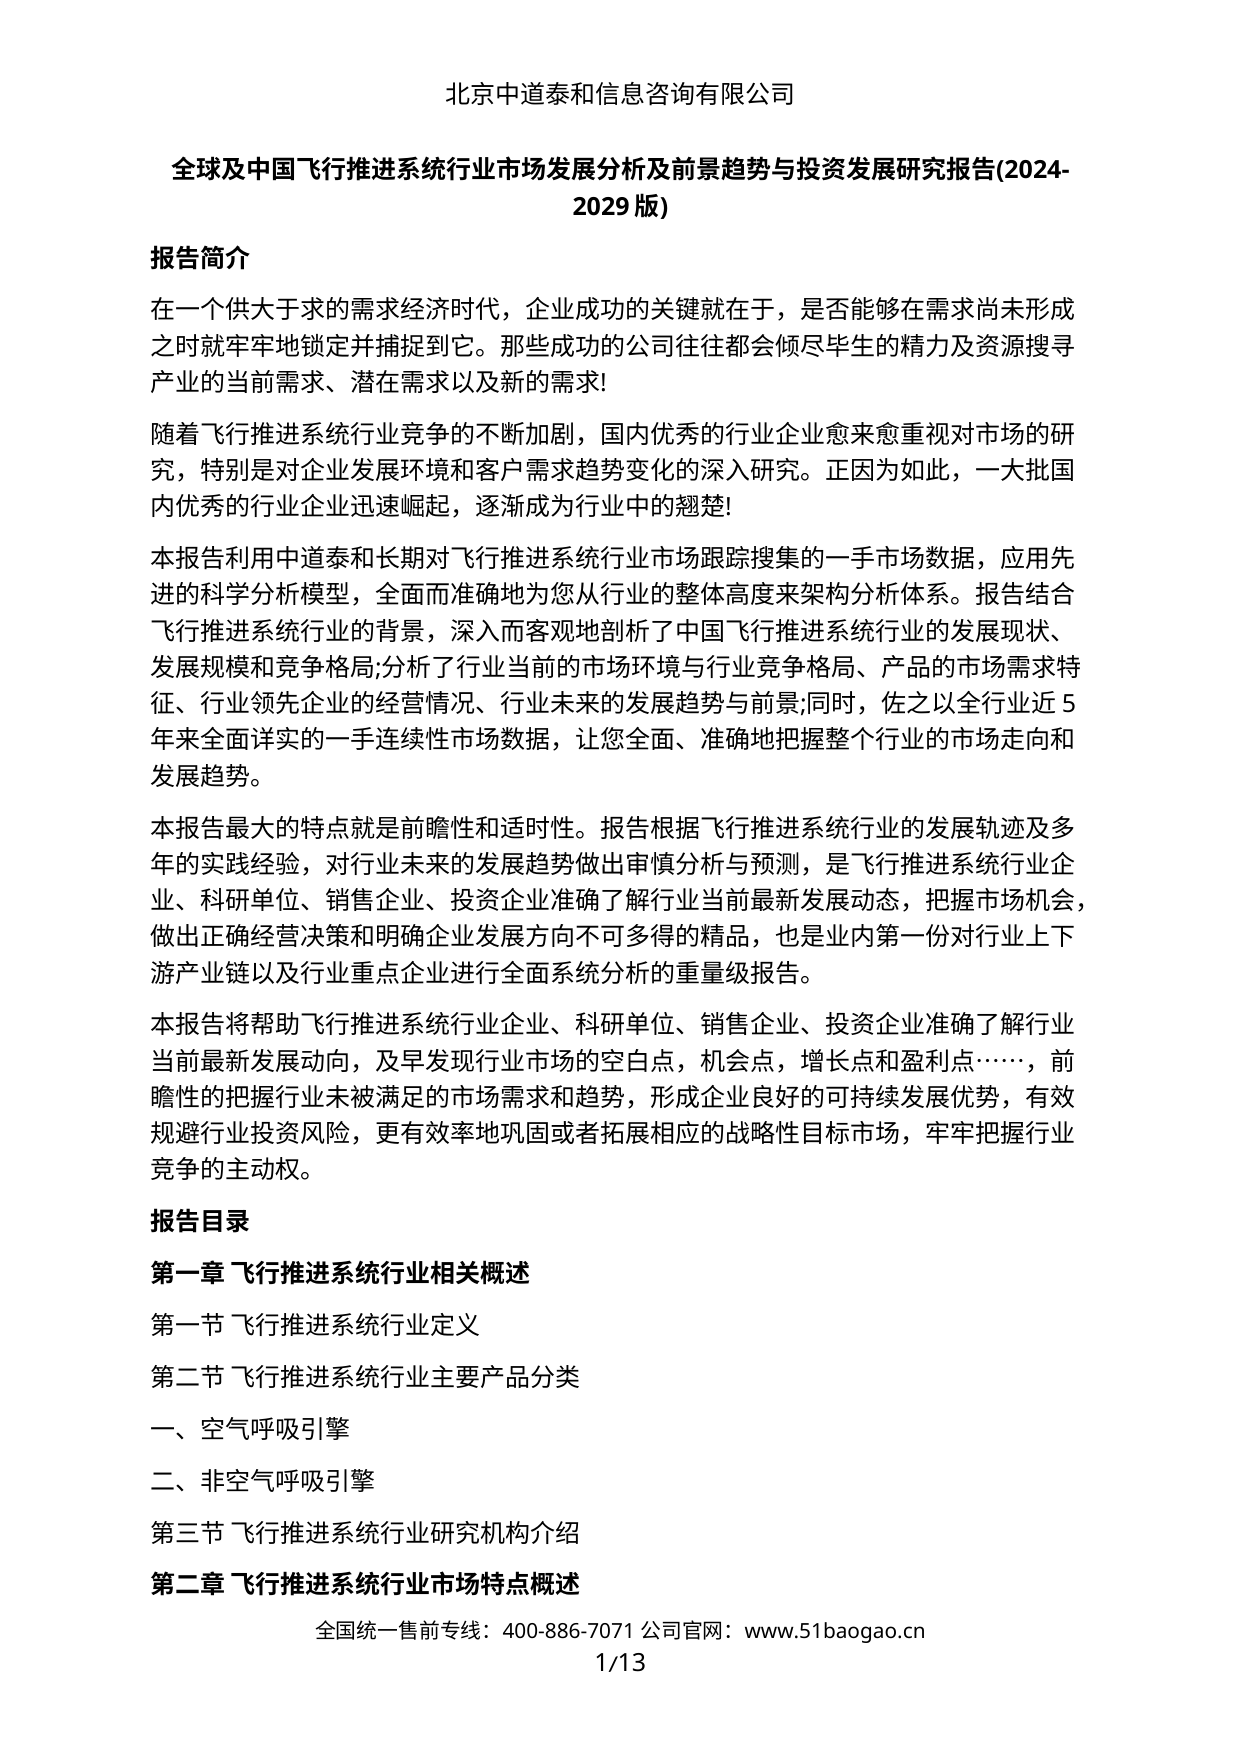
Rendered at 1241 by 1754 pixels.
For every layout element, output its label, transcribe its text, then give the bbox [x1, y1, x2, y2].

text 第二节 飞行推进系统行业主要产品分类 [150, 1357, 1090, 1394]
text 本报告将帮助飞行推进系统行业企业、科研单位、销售企业、投资企业准确了解行业当前最新发展动向，及早发现行业市场的空白点，机会点，增长点和盈利点……，前瞻性的把握行业未被满足的市场需求和趋势，形成企业良好的可持续发展优势，有效规避行业投资风险，更有效率地巩固或者拓展相应的战略性目标市场，牢牢把握行业竞争的主动权。 [150, 1005, 1090, 1186]
text 一、空气呼吸引擎 [150, 1409, 1090, 1446]
text 报告目录 [150, 1202, 1090, 1238]
text 报告简介 [150, 238, 1090, 274]
text 随着飞行推进系统行业竞争的不断加剧，国内优秀的行业企业愈来愈重视对市场的研究，特别是对企业发展环境和客户需求趋势变化的深入研究。正因为如此，一大批国内优秀的行业企业迅速崛起，逐渐成为行业中的翘楚! [150, 414, 1090, 523]
text 二、非空气呼吸引擎 [150, 1461, 1090, 1497]
text 本报告最大的特点就是前瞻性和适时性。报告根据飞行推进系统行业的发展轨迹及多年的实践经验，对行业未来的发展趋势做出审慎分析与预测，是飞行推进系统行业企业、科研单位、销售企业、投资企业准确了解行业当前最新发展动态，把握市场机会，做出正确经营决策和明确企业发展方向不可多得的精品，也是业内第一份对行业上下游产业链以及行业重点企业进行全面系统分析的重量级报告。 [150, 808, 1090, 989]
text 第三节 飞行推进系统行业研究机构介绍 [150, 1513, 1090, 1549]
text 在一个供大于求的需求经济时代，企业成功的关键就在于，是否能够在需求尚未形成之时就牢牢地锁定并捕捉到它。那些成功的公司往往都会倾尽毕生的精力及资源搜寻产业的当前需求、潜在需求以及新的需求! [150, 290, 1090, 399]
text 第一章 飞行推进系统行业相关概述 [150, 1254, 1090, 1290]
text 本报告利用中道泰和长期对飞行推进系统行业市场跟踪搜集的一手市场数据，应用先进的科学分析模型，全面而准确地为您从行业的整体高度来架构分析体系。报告结合飞行推进系统行业的背景，深入而客观地剖析了中国飞行推进系统行业的发展现状、发展规模和竞争格局;分析了行业当前的市场环境与行业竞争格局、产品的市场需求特征、行业领先企业的经营情况、行业未来的发展趋势与前景;同时，佐之以全行业近5年来全面详实的一手连续性市场数据，让您全面、准确地把握整个行业的市场走向和发展趋势。 [150, 539, 1090, 792]
text 全球及中国飞行推进系统行业市场发展分析及前景趋势与投资发展研究报告(2024-2029版) [150, 150, 1090, 222]
text 第一节 飞行推进系统行业定义 [150, 1306, 1090, 1342]
text 第二章 飞行推进系统行业市场特点概述 [150, 1565, 1090, 1601]
